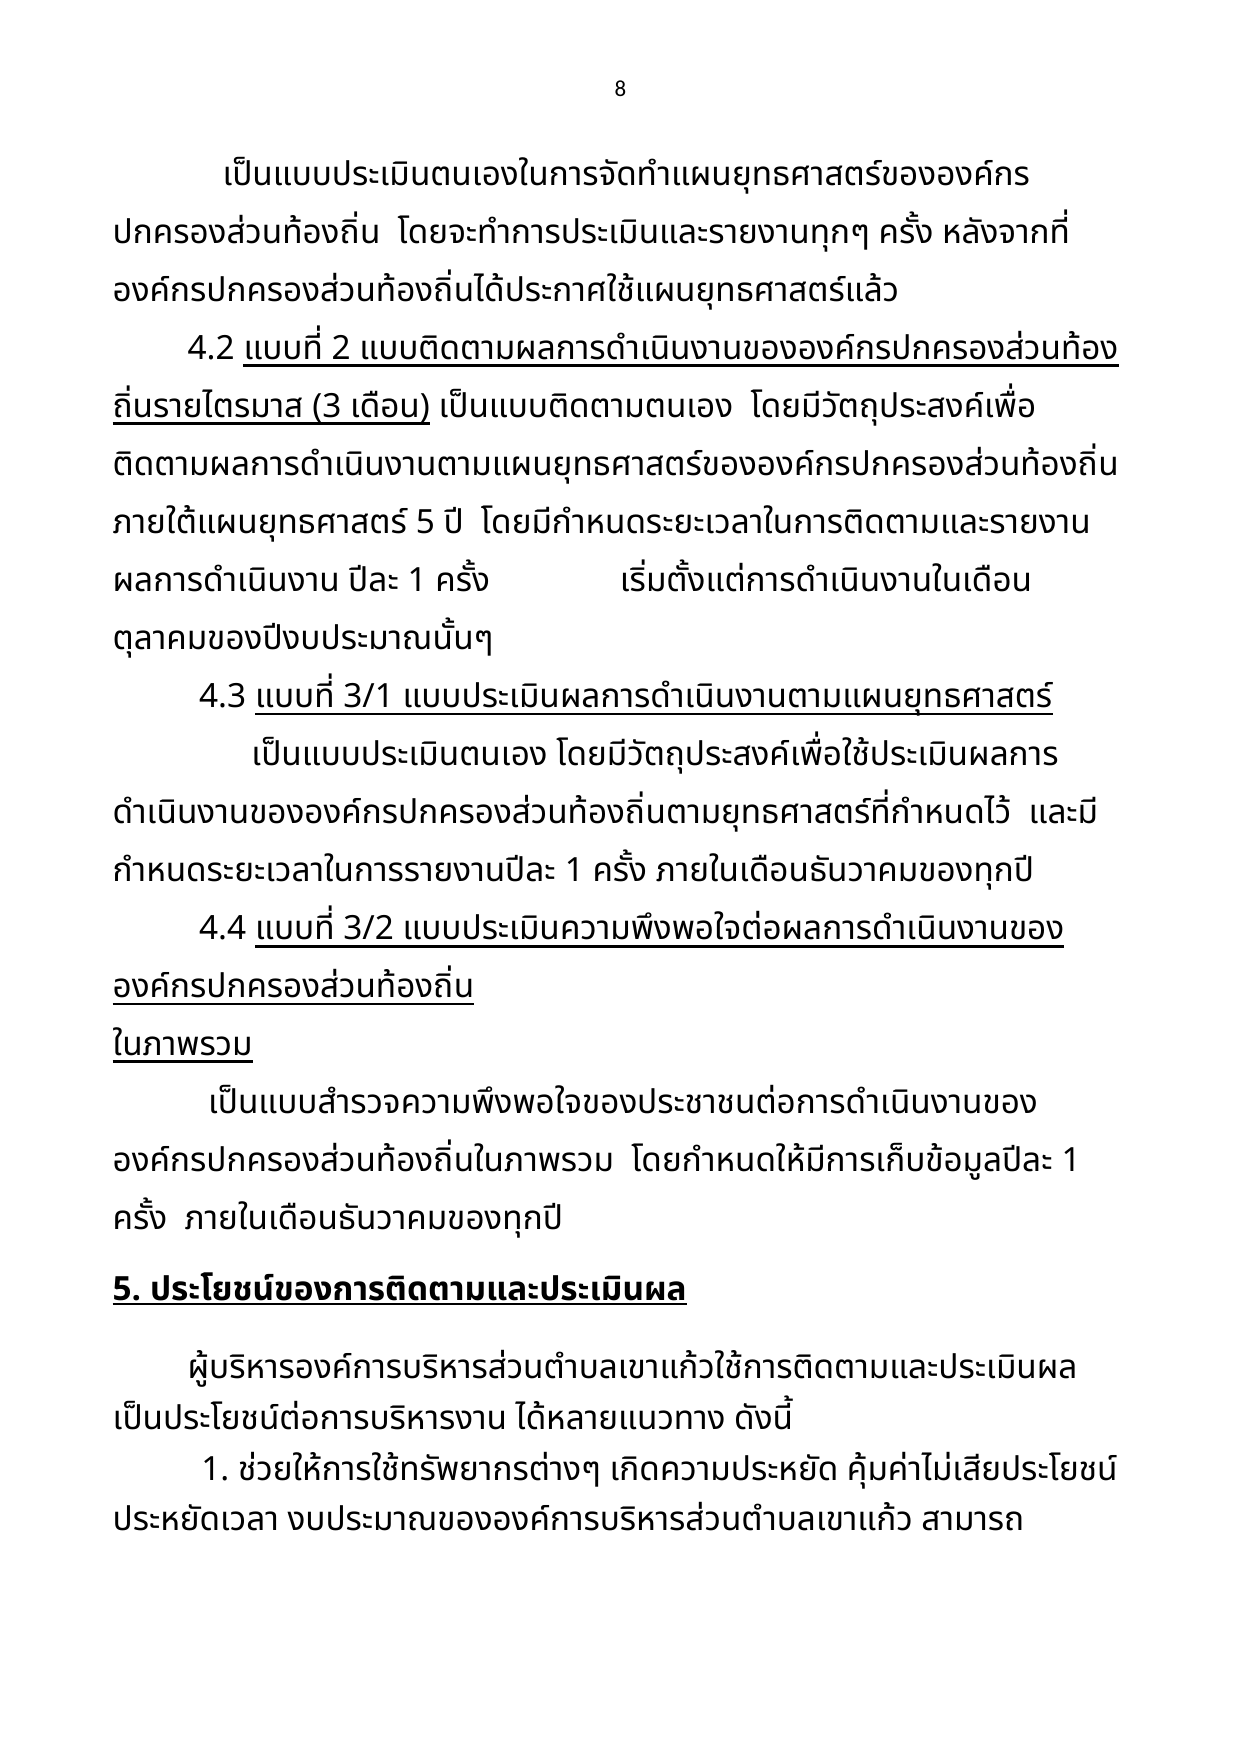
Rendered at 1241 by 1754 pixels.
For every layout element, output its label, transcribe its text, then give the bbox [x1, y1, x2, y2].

text 4.3 แบบที่ 3/1 แบบประเมินผลการดำเนินงานตามแผนยุทธศาสตร์ [112, 672, 1128, 723]
text เป็นแบบประเมินตนเอง โดยมีวัตถุประสงค์เพื่อใช้ประเมินผลการดำเนินงานขององค์กรปกครองส่วนท้องถิ่นตามยุทธศาสตร์ที่กำหนดไว้ และมีกำหนดระยะเวลาในการรายงานปีละ 1 ครั้ง ภายในเดือนธันวาคมของทุกปี [112, 730, 1128, 897]
text เป็นแบบประเมินตนเองในการจัดทำแผนยุทธศาสตร์ขององค์กรปกครองส่วนท้องถิ่น โดยจะทำการประเมินและรายงานทุกๆ ครั้ง หลังจากที่องค์กรปกครองส่วนท้องถิ่นได้ประกาศใช้แผนยุทธศาสตร์แล้ว [112, 150, 1128, 316]
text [112, 1444, 1128, 1545]
text 5. ประโยชน์ของการติดตามและประเมินผล [112, 1264, 1128, 1315]
text ผู้บริหารองค์การบริหารส่วนตำบลเขาแก้วใช้การติดตามและประเมินผล เป็นประโยชน์ต่อการบริหารงาน ได้หลายแนวทาง ดังนี้ [112, 1343, 1128, 1444]
text 4.2 แบบที่ 2 แบบติดตามผลการดำเนินงานขององค์กรปกครองส่วนท้องถิ่นรายไตรมาส (3 เดือน) เป็นแบบติดตามตนเอง โดยมีวัตถุประสงค์เพื่อติดตามผลการดำเนินงานตามแผนยุทธศาสตร์ขององค์กรปกครองส่วนท้องถิ่นภายใต้แผนยุทธศาสตร์ 5 ปี โดยมีกำหนดระยะเวลาในการติดตามและรายงานผลการดำเนินงาน ปีละ 1 ครั้ง เริ่มตั้งแต่การดำเนินงานในเดือน ตุลาคมของปีงบประมาณนั้นๆ [112, 324, 1128, 664]
text เป็นแบบสำรวจความพึงพอใจของประชาชนต่อการดำเนินงานขององค์กรปกครองส่วนท้องถิ่นในภาพรวม โดยกำหนดให้มีการเก็บข้อมูลปีละ 1 ครั้ง ภายในเดือนธันวาคมของทุกปี [112, 1078, 1128, 1244]
text 4.4 แบบที่ 3/2 แบบประเมินความพึงพอใจต่อผลการดำเนินงานขององค์กรปกครองส่วนท้องถิ่น [112, 904, 1128, 1013]
text ในภาพรวม [112, 1020, 1128, 1071]
